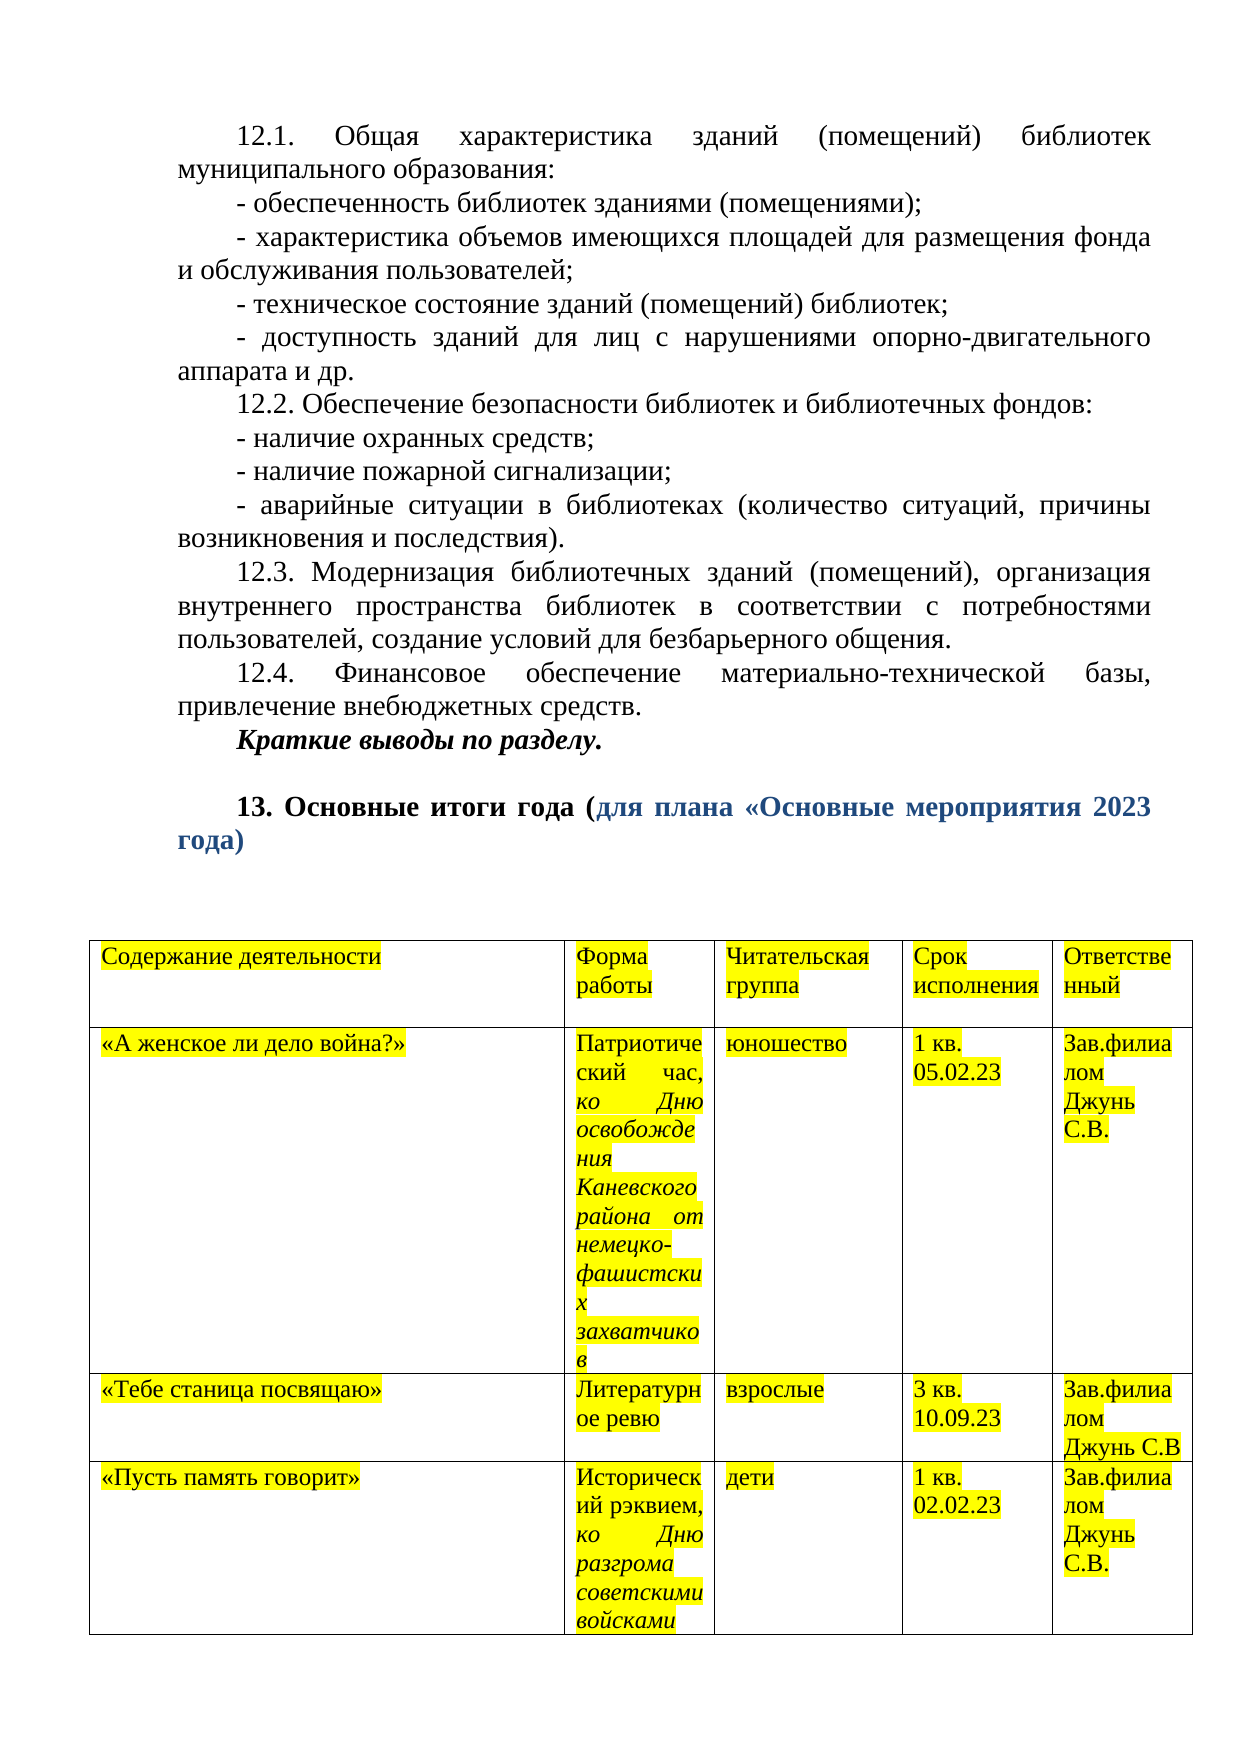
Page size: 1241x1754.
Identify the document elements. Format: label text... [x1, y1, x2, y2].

table_cell 1 кв. 02.02.23 [903, 1462, 1052, 1634]
text Краткие выводы по разделу. [177, 722, 1152, 755]
table_cell Литературное ревю [565, 1374, 714, 1461]
text - доступность зданий для лиц с нарушениями опорно-двигательного аппарата и др. [177, 319, 1152, 386]
table_header Содержание деятельности [90, 941, 564, 1027]
table_cell взрослые [715, 1374, 902, 1461]
table_cell 3 кв. 10.09.23 [903, 1374, 1052, 1461]
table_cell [1053, 1462, 1192, 1634]
text 12.3. Модернизация библиотечных зданий (помещений), организация внутреннего пространства библиотек в соответствии с потребностями пользователей, создание условий для безбарьерного общения. [177, 554, 1152, 655]
text - наличие охранных средств; [177, 420, 1152, 453]
table_cell 1 кв. 05.02.23 [903, 1028, 1052, 1373]
text - характеристика объемов имеющихся площадей для размещения фонда и обслуживания пользователей; [177, 219, 1152, 286]
text - обеспеченность библиотек зданиями (помещениями); [177, 185, 1152, 219]
table_header Форма работы [565, 941, 714, 1027]
table_cell Зав.филиалом Джунь С.В [1104, 1374, 1192, 1461]
table_header Ответственный [1053, 941, 1192, 1027]
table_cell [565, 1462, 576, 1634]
table_header Срок исполнения [903, 941, 1052, 1027]
text 13. Основные итоги года (для плана «Основные мероприятия 2023 года) [177, 789, 1152, 856]
text 12.1. Общая характеристика зданий (помещений) библиотек муниципального образования: [177, 118, 1152, 185]
table_cell Исторический рэквием, ко Дню разгрома советскими войсками немецко-фашистских войск в Сталинградской битве [674, 1462, 714, 1634]
table_cell Патриотический час, ко Дню освобождения Каневского района от немецко-фашистских захватчиков [565, 1028, 714, 1373]
table_cell «Тебе станица посвящаю» [90, 1374, 564, 1461]
table_cell юношество [715, 1028, 902, 1373]
text - техническое состояние зданий (помещений) библиотек; [177, 286, 1152, 319]
table_cell дети [715, 1462, 902, 1634]
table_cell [90, 1462, 564, 1634]
text - наличие пожарной сигнализации; [177, 453, 1152, 487]
table_header Читательская группа [715, 941, 902, 1027]
text - аварийные ситуации в библиотеках (количество ситуаций, причины возникновения и последствия). [177, 487, 1152, 554]
table_cell Зав.филиалом Джунь С.В. [1053, 1028, 1192, 1373]
text 12.4. Финансовое обеспечение материально-технической базы, привлечение внебюджетных средств. [177, 655, 1152, 722]
text 12.2. Обеспечение безопасности библиотек и библиотечных фондов: [177, 386, 1152, 420]
table_cell «А женское ли дело война?» [90, 1028, 564, 1373]
